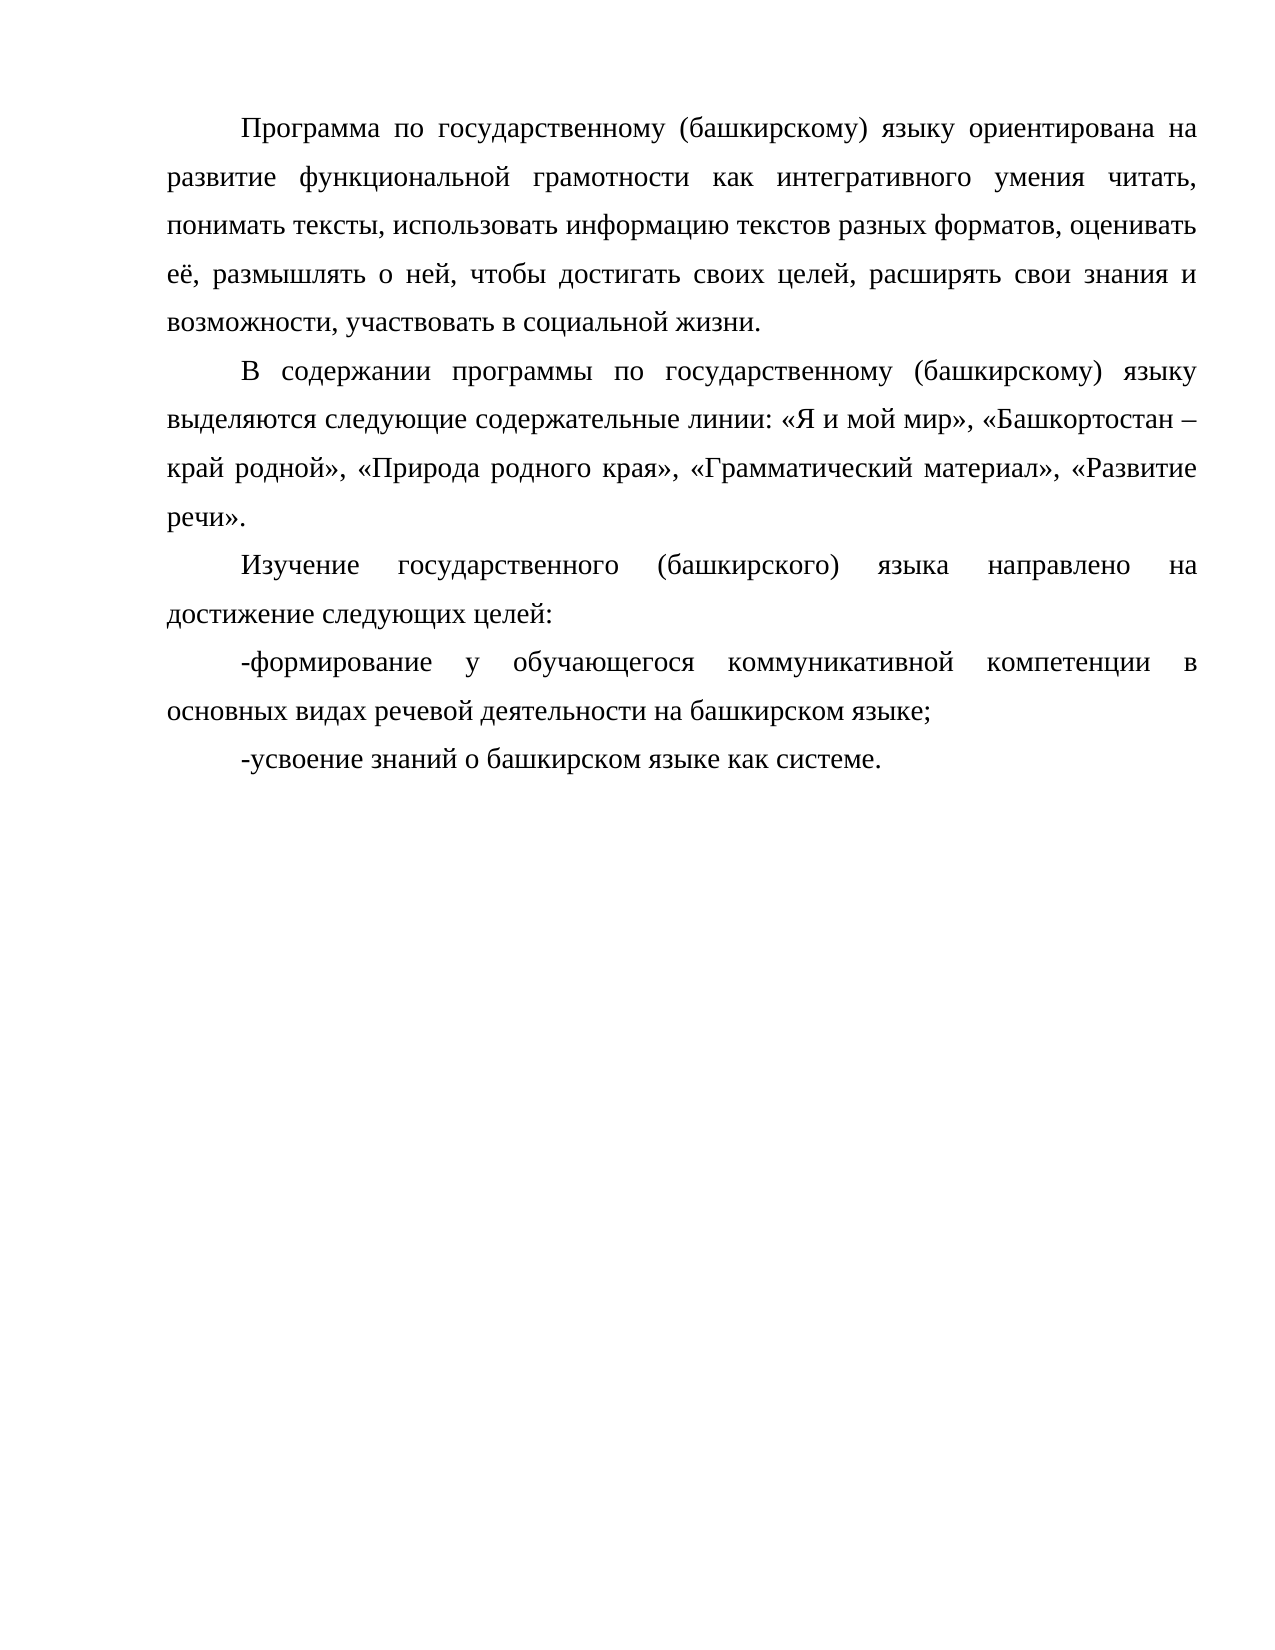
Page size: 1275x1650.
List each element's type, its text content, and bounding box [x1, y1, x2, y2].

text -усвоение знаний о башкирском языке как системе. [167, 741, 1198, 775]
text -формирование у обучающегося коммуникативной компетенции в основных видах речевой деятельности на башкирском языке; [167, 644, 1198, 726]
text Изучение государственного (башкирского) языка направлено на достижение следующих целей: [167, 547, 1198, 629]
text Программа по государственному (башкирскому) языку ориентирована на развитие функциональной грамотности как интегративного умения читать, понимать тексты, использовать информацию текстов разных форматов, оценивать её, размышлять о ней, чтобы достигать своих целей, расширять свои знания и возможности, участвовать в социальной жизни. [167, 110, 1198, 338]
text В содержании программы по государственному (башкирскому) языку выделяются следующие содержательные линии: «Я и мой мир», «Башкортостан – край родной», «Природа родного края», «Грамматический материал», «Развитие речи». [167, 353, 1198, 532]
